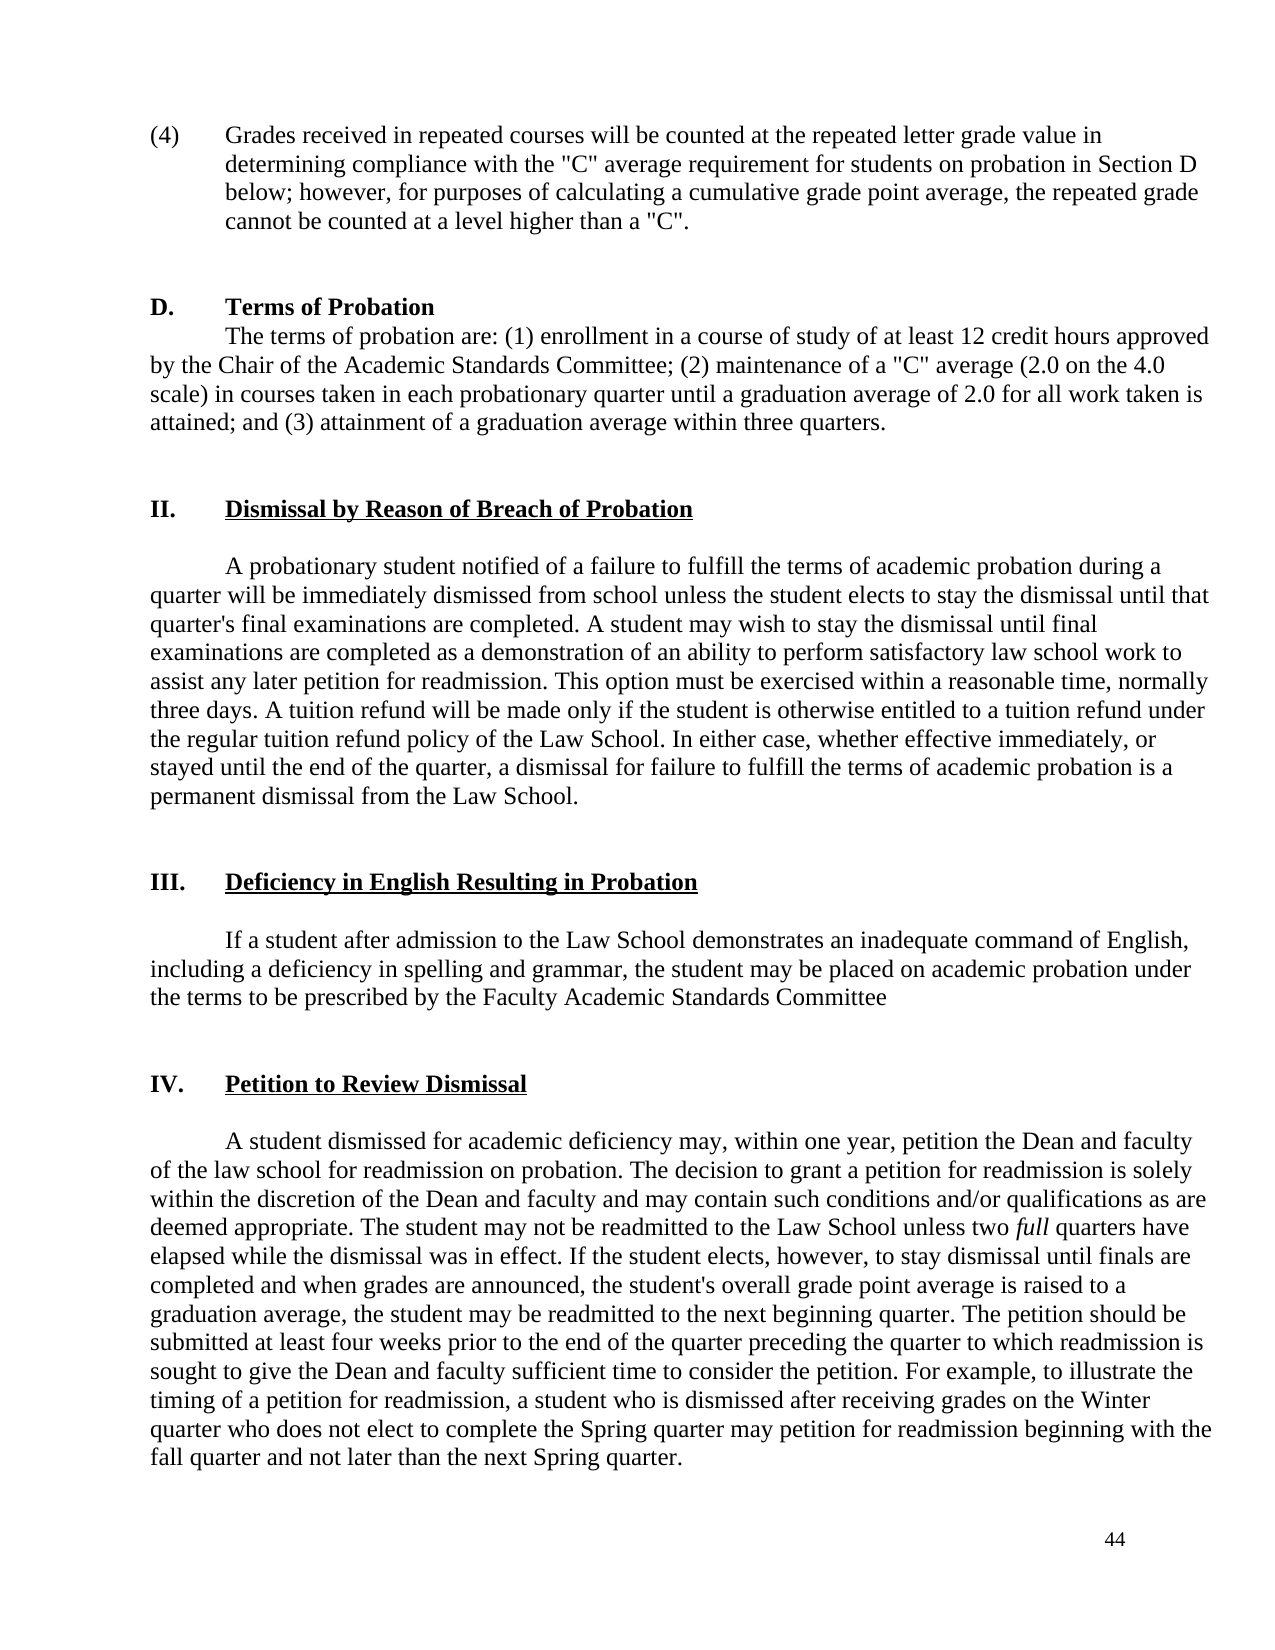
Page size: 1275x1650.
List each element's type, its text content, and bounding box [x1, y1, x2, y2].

text If a student after admission to the demonstrates an inadequate command of English, including a deficiency in spelling and grammar, the student may be placed on academic probation under the terms to be prescribed by the Faculty Academic Standards Committee [150, 925, 1219, 1011]
text III. Deficiency in English Resulting in Probation [150, 867, 1219, 896]
text IV. Petition to Review Dismissal [150, 1069, 1219, 1097]
text II. Dismissal by Reason of Breach of Probation [150, 494, 1219, 522]
subtitle D. Terms of Probation [150, 292, 1125, 321]
text A student dismissed for academic deficiency may, within one year, petition the Dean and faculty of the law school for readmission on probation. The decision to grant a petition for readmission is solely within the discretion of the Dean and faculty and may contain such conditions and/or qualifications as are deemed appropriate. The student may not be readmitted to the unless two full quarters have elapsed while the dismissal was in effect. If the student elects, however, to stay dismissal until finals are completed and when grades are announced, the student's overall grade point average is raised to a graduation average, the student may be readmitted to the next beginning quarter. The petition should be submitted at least four weeks prior to the end of the quarter preceding the quarter to which readmission is sought to give the Dean and faculty sufficient time to consider the petition. For example, to illustrate the timing of a petition for readmission, a student who is dismissed after receiving grades on the Winter quarter who does not elect to complete the Spring quarter may petition for readmission beginning with the fall quarter and not later than the next Spring quarter. [150, 1126, 1219, 1471]
text (4) Grades received in repeated courses will be counted at the repeated letter grade value in determining compliance with the "C" average requirement for students on probation in Section D below; however, for purposes of calculating a cumulative grade point average, the repeated grade cannot be counted at a level higher than a "C". [150, 120, 1219, 235]
text The terms of probation are: (1) enrollment in a course of study of at least 12 credit hours approved by the Chair of the Academic Standards Committee; (2) maintenance of a "C" average (2.0 on the 4.0 scale) in courses taken in each probationary quarter until a graduation average of 2.0 for all work taken is attained; and (3) attainment of a graduation average within three quarters. [150, 321, 1219, 436]
text A probationary student notified of a failure to fulfill the terms of academic probation during a quarter will be immediately dismissed from school unless the student elects to stay the dismissal until that quarter's final examinations are completed. A student may wish to stay the dismissal until final examinations are completed as a demonstration of an ability to perform satisfactory law school work to assist any later petition for readmission. This option must be exercised within a reasonable time, normally three days. A tuition refund will be made only if the student is otherwise entitled to a tuition refund under the regular tuition refund policy of the . In either case, whether effective immediately, or stayed until the end of the quarter, a dismissal for failure to fulfill the terms of academic probation is a permanent dismissal from the . [150, 551, 1219, 810]
